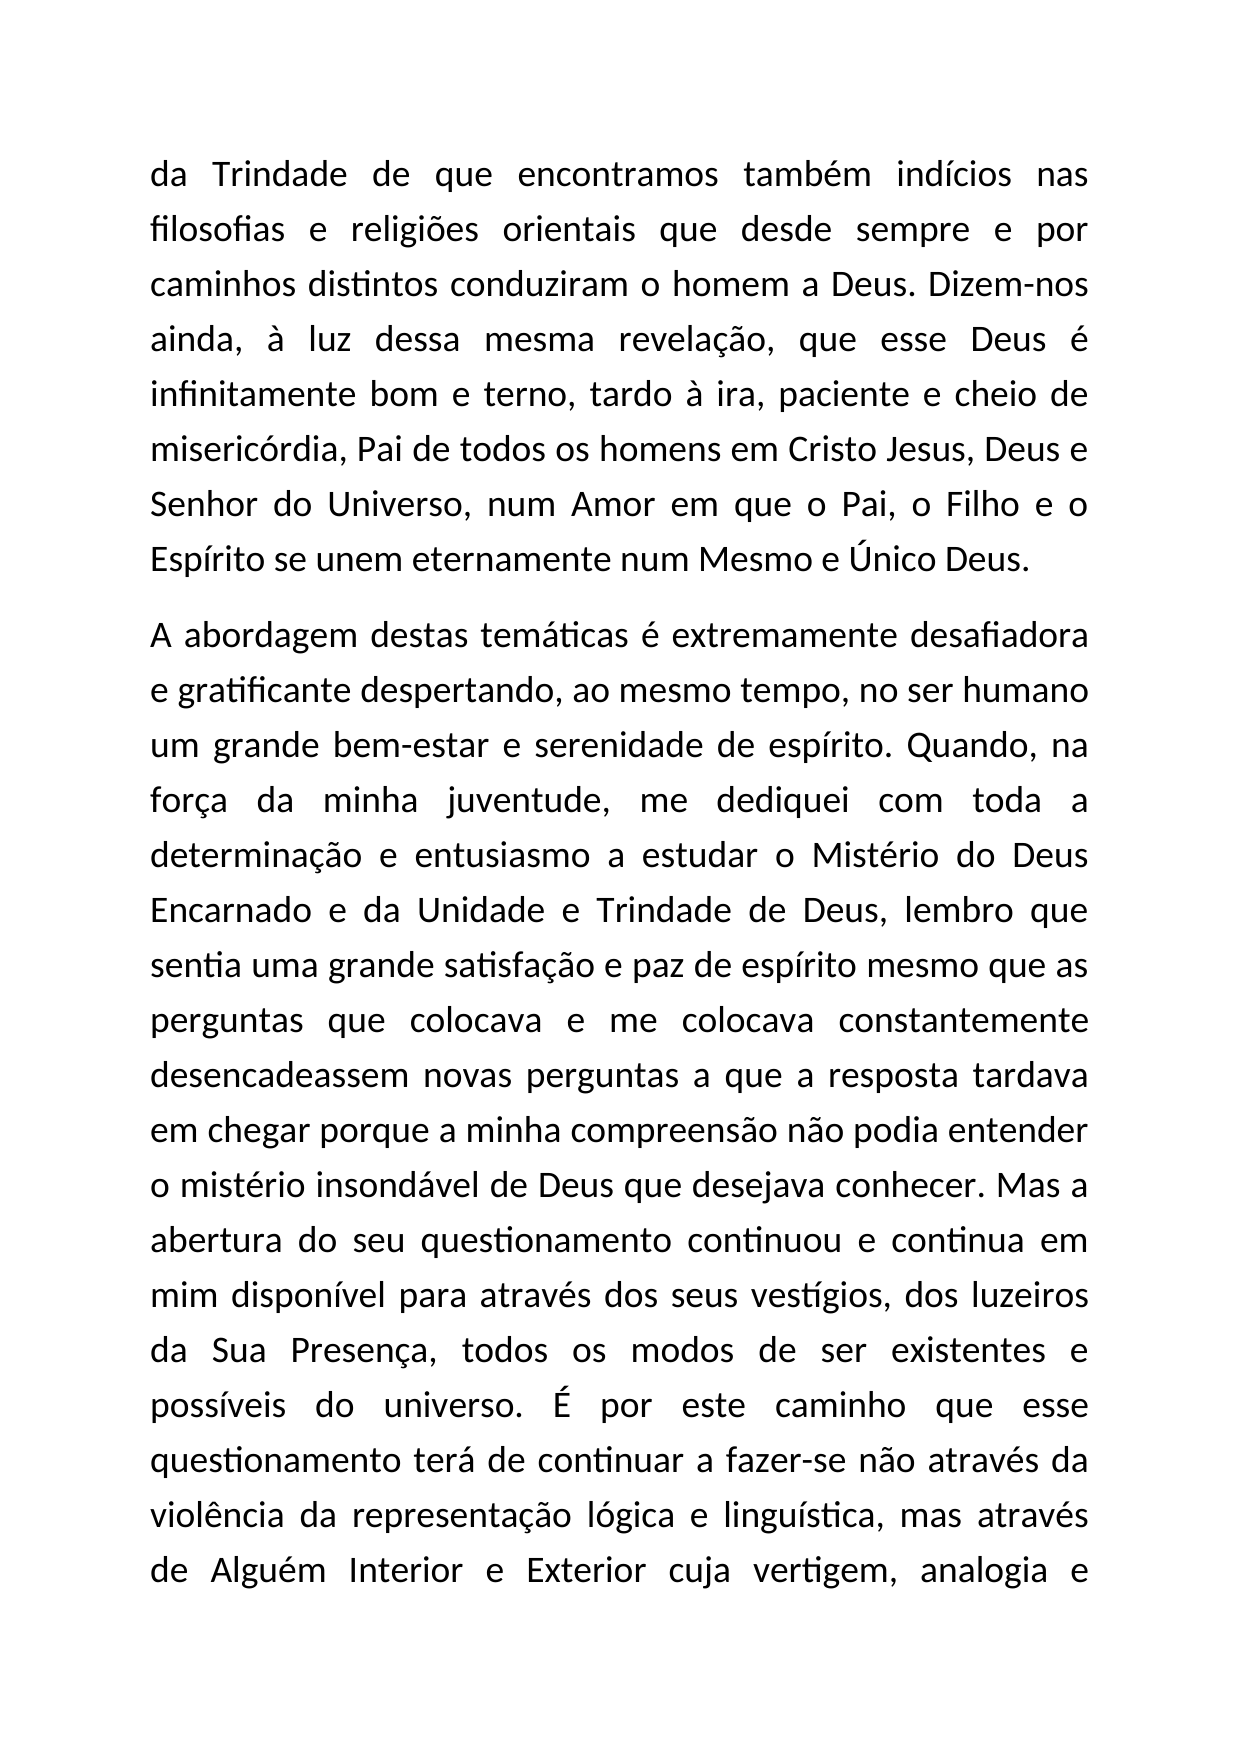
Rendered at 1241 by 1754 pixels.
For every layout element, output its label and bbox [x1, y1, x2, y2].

text [150, 150, 1090, 581]
text [150, 611, 1090, 1592]
